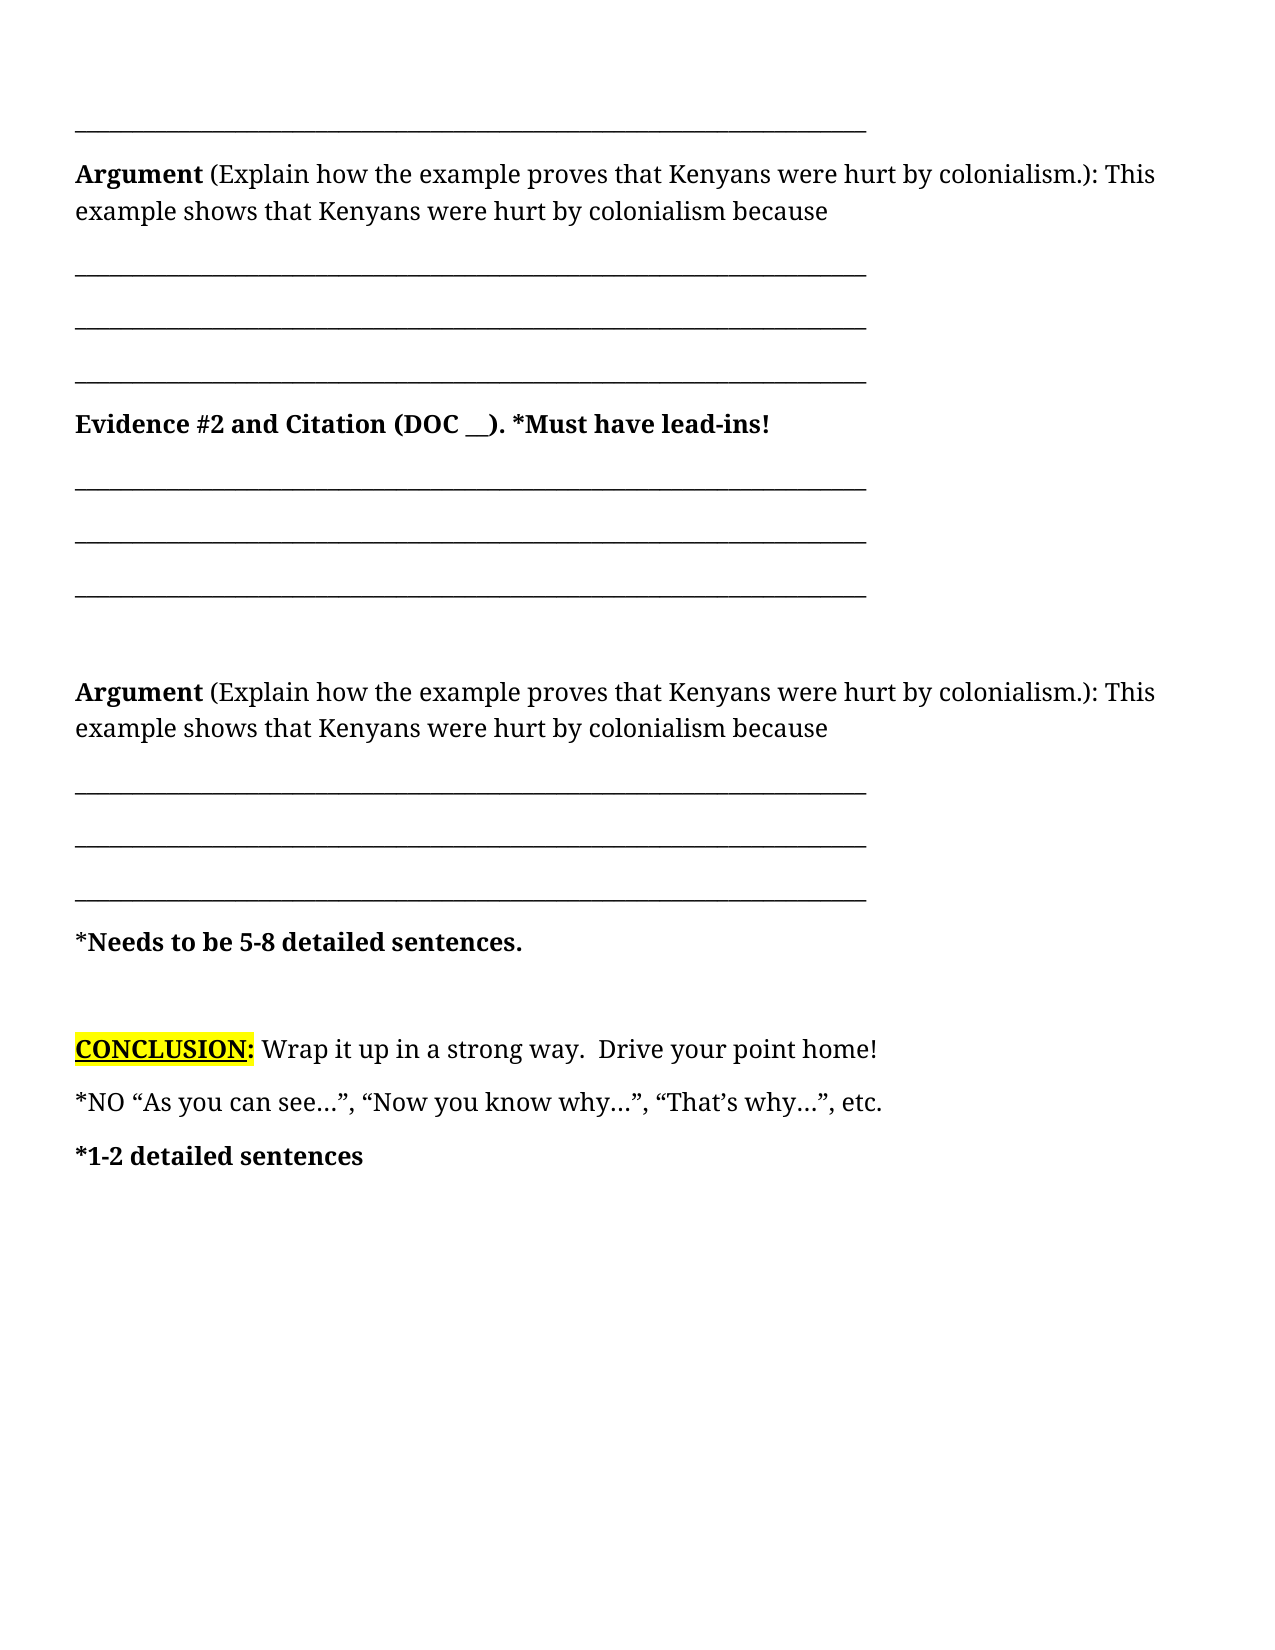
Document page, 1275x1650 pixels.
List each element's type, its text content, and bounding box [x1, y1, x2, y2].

text Evidence #2 and Citation (DOC __). *Must have lead-ins! [75, 407, 1200, 441]
text _____________________________________________________________________ [75, 460, 1200, 494]
text _____________________________________________________________________ [75, 871, 1200, 905]
text _____________________________________________________________________ [75, 247, 1200, 281]
text _____________________________________________________________________ [75, 353, 1200, 388]
text *NO “As you can see…”, “Now you know why…”, “That’s why…”, etc. [75, 1085, 1200, 1119]
text CONCLUSION: Wrap it up in a strong way. Drive your point home! [254, 1032, 1200, 1066]
text _____________________________________________________________________ [75, 300, 1200, 334]
text _____________________________________________________________________ [75, 514, 1200, 548]
text *1-2 detailed sentences [75, 1138, 1200, 1172]
text Argument (Explain how the example proves that Kenyans were hurt by colonialism.): This example shows that Kenyans were hurt by colonialism because [75, 674, 1200, 745]
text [75, 103, 1200, 137]
text _____________________________________________________________________ [75, 764, 1200, 798]
text Argument (Explain how the example proves that Kenyans were hurt by colonialism.): This example shows that Kenyans were hurt by colonialism because [75, 156, 1200, 227]
text _____________________________________________________________________ [75, 567, 1200, 601]
text _____________________________________________________________________ [75, 818, 1200, 852]
text *Needs to be 5-8 detailed sentences. [75, 925, 1200, 959]
